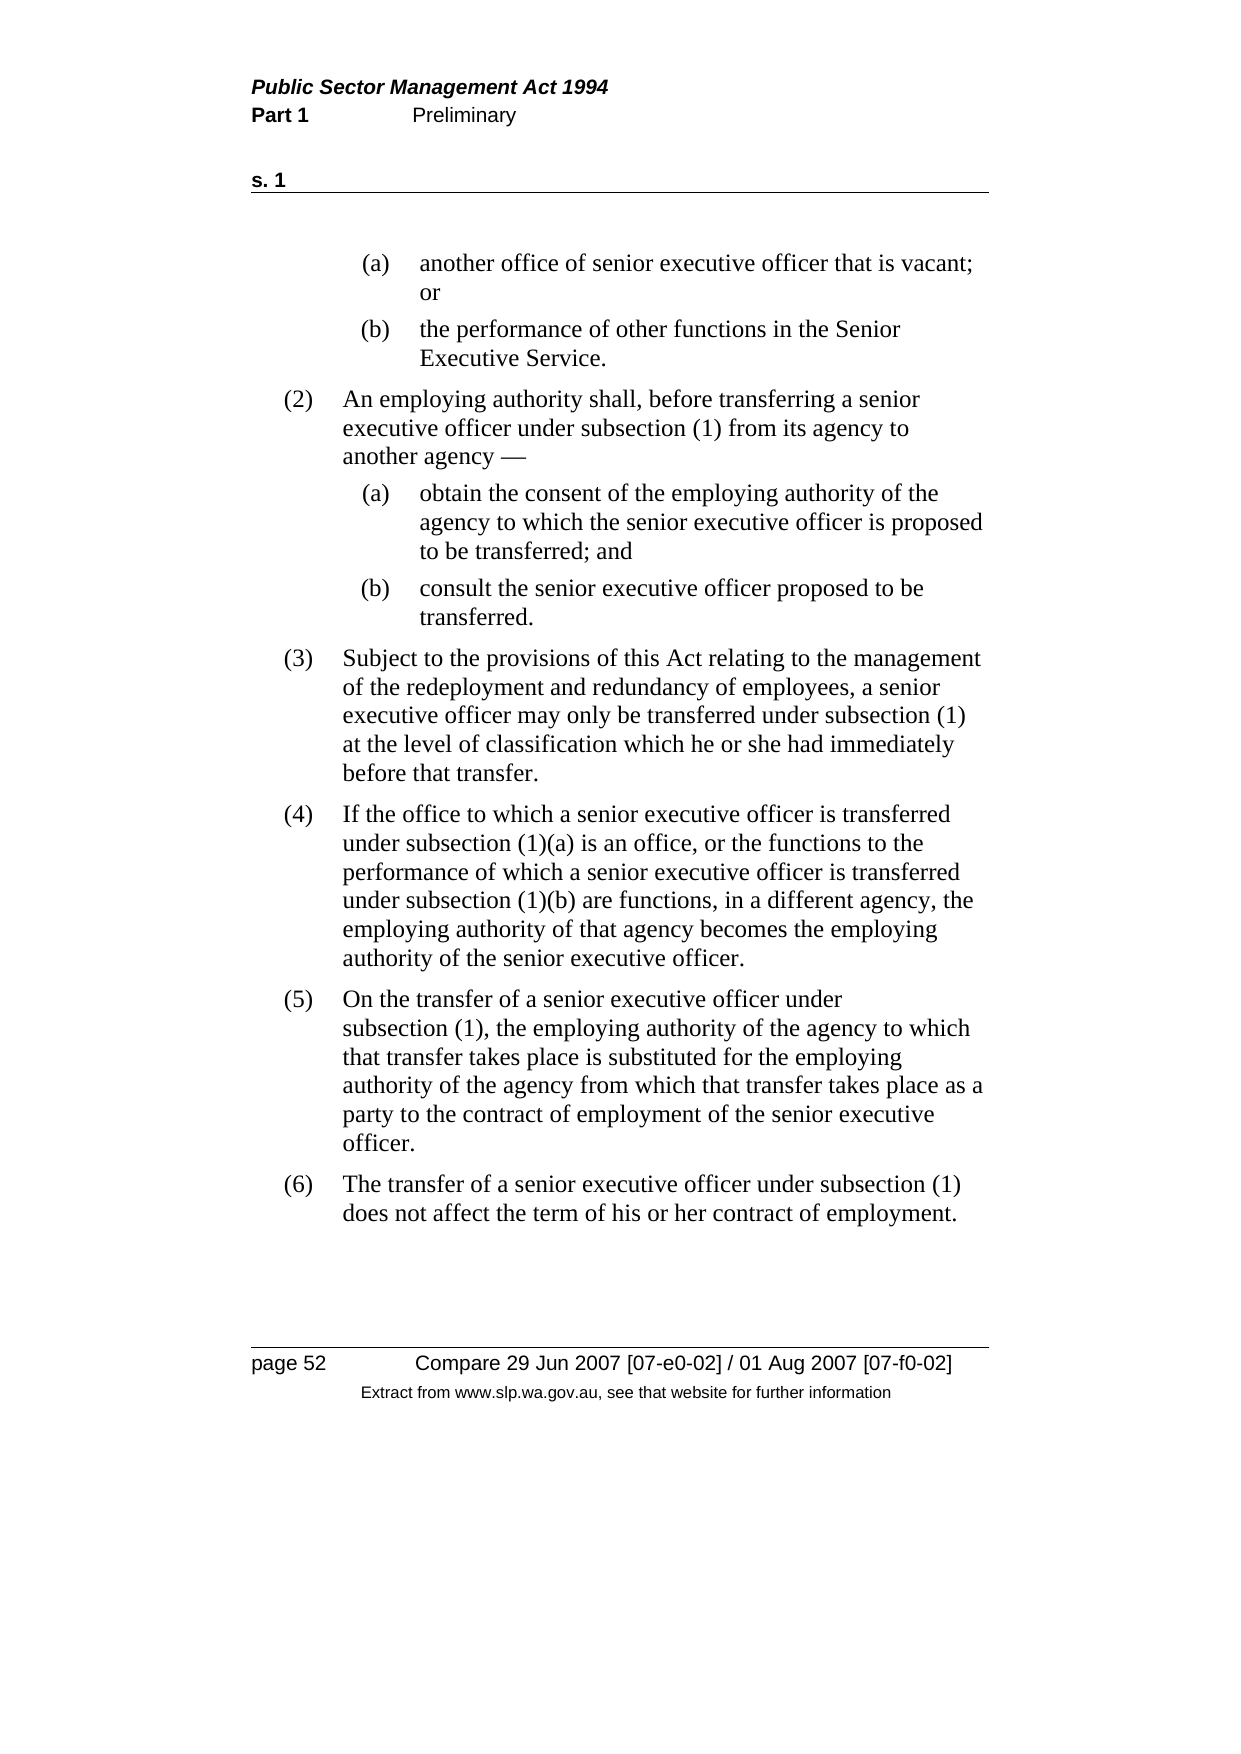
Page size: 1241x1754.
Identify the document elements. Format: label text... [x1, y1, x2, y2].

text (a) obtain the consent of the employing authority of the agency to which the senior executive officer is proposed to be transferred; and [251, 478, 989, 565]
text (5) On the transfer of a senior executive officer under subsection (1), the employing authority of the agency to which that transfer takes place is substituted for the employing authority of the agency from which that transfer takes place as a party to the contract of employment of the senior executive officer. [251, 984, 989, 1157]
text (a) another office of senior executive officer that is vacant; or [251, 248, 989, 306]
text (2) An employing authority shall, before transferring a senior executive officer under subsection (1) from its agency to another agency — [251, 384, 989, 470]
text (6) The transfer of a senior executive officer under subsection (1) does not affect the term of his or her contract of employment. [251, 1169, 989, 1227]
text (b) consult the senior executive officer proposed to be transferred. [251, 573, 989, 631]
text (4) If the office to which a senior executive officer is transferred under subsection (1)(a) is an office, or the functions to the performance of which a senior executive officer is transferred under subsection (1)(b) are functions, in a different agency, the employing authority of that agency becomes the employing authority of the senior executive officer. [251, 799, 989, 972]
text (b) the performance of other functions in the Senior Executive Service. [251, 314, 989, 371]
text (3) Subject to the provisions of this Act relating to the management of the redeployment and redundancy of employees, a senior executive officer may only be transferred under subsection (1) at the level of classification which he or she had immediately before that transfer. [251, 643, 989, 787]
